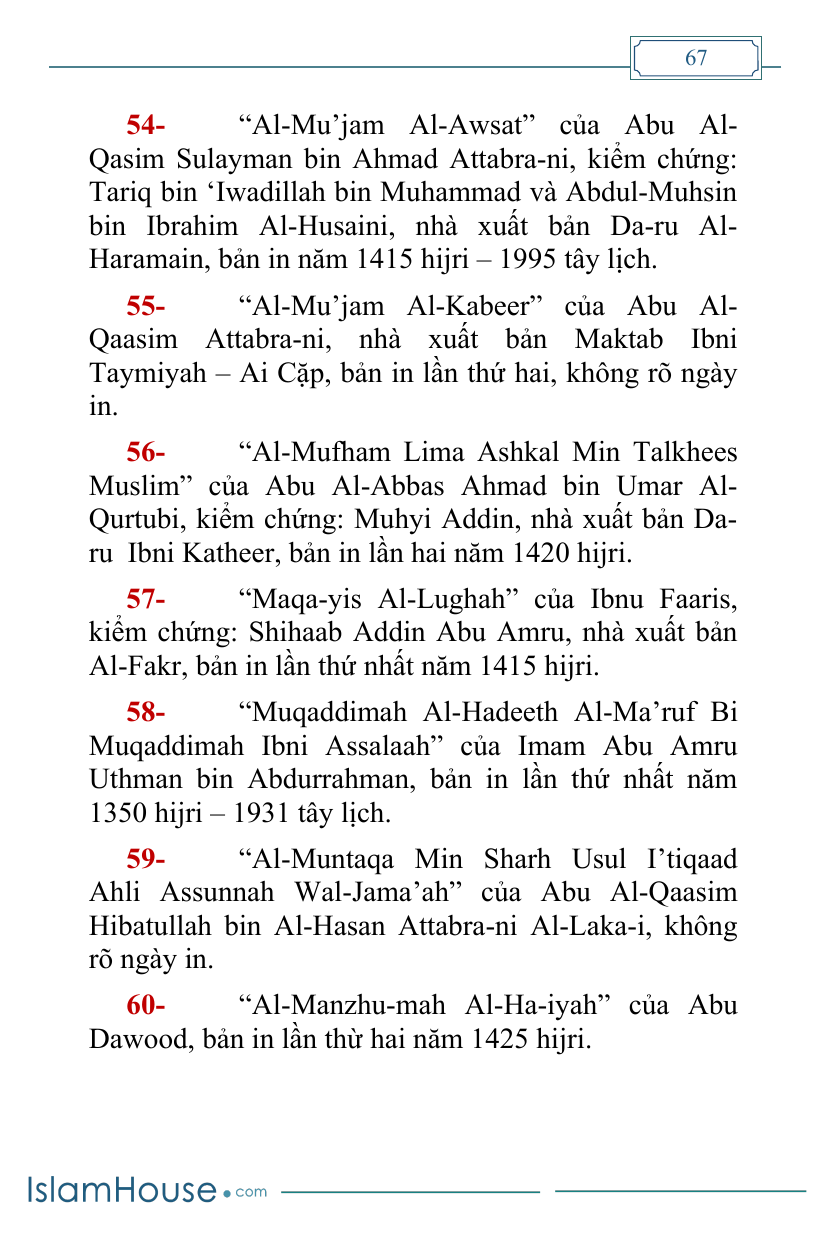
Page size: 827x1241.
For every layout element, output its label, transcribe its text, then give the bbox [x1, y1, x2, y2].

list “Al-Manzhu-mah Al-Ha-iyah” của Abu Dawood, bản in lần thừ hai năm 1425 hijri. [89, 987, 738, 1054]
list “Maqa-yis Al-Lughah” của Ibnu Faaris, kiểm chứng: Shihaab Addin Abu Amru, nhà xuất bản Al-Fakr, bản in lần thứ nhất năm 1415 hijri. [89, 581, 738, 682]
list “Al-Muntaqa Min Sharh Usul I’tiqaad Ahli Assunnah Wal-Jama’ah” của Abu Al-Qaasim Hibatullah bin Al-Hasan Attabra-ni Al-Laka-i, không rõ ngày in. [89, 841, 738, 975]
list “Al-Mu’jam Al-Awsat” của Abu Al-Qasim Sulayman bin Ahmad Attabra-ni, kiểm chứng: Tariq bin ‘Iwadillah bin Muhammad và Abdul-Muhsin bin Ibrahim Al-Husaini, nhà xuất bản Da-ru Al-Haramain, bản in năm 1415 hijri – 1995 tây lịch. [89, 107, 738, 275]
picture [20, 1171, 541, 1209]
list “Muqaddimah Al-Hadeeth Al-Ma’ruf Bi Muqaddimah Ibni Assalaah” của Imam Abu Amru Uthman bin Abdurrahman, bản in lần thứ nhất năm 1350 hijri – 1931 tây lịch. [89, 694, 738, 828]
list “Al-Mufham Lima Ashkal Min Talkhees Muslim” của Abu Al-Abbas Ahmad bin Umar Al-Qurtubi, kiểm chứng: Muhyi Addin, nhà xuất bản Da-ru Ibni Katheer, bản in lần hai năm 1420 hijri. [89, 434, 738, 568]
list “Al-Mu’jam Al-Kabeer” của Abu Al-Qaasim Attabra-ni, nhà xuất bản Maktab Ibni Taymiyah – Ai Cặp, bản in lần thứ hai, không rõ ngày in. [89, 288, 738, 422]
picture [548, 1170, 807, 1208]
